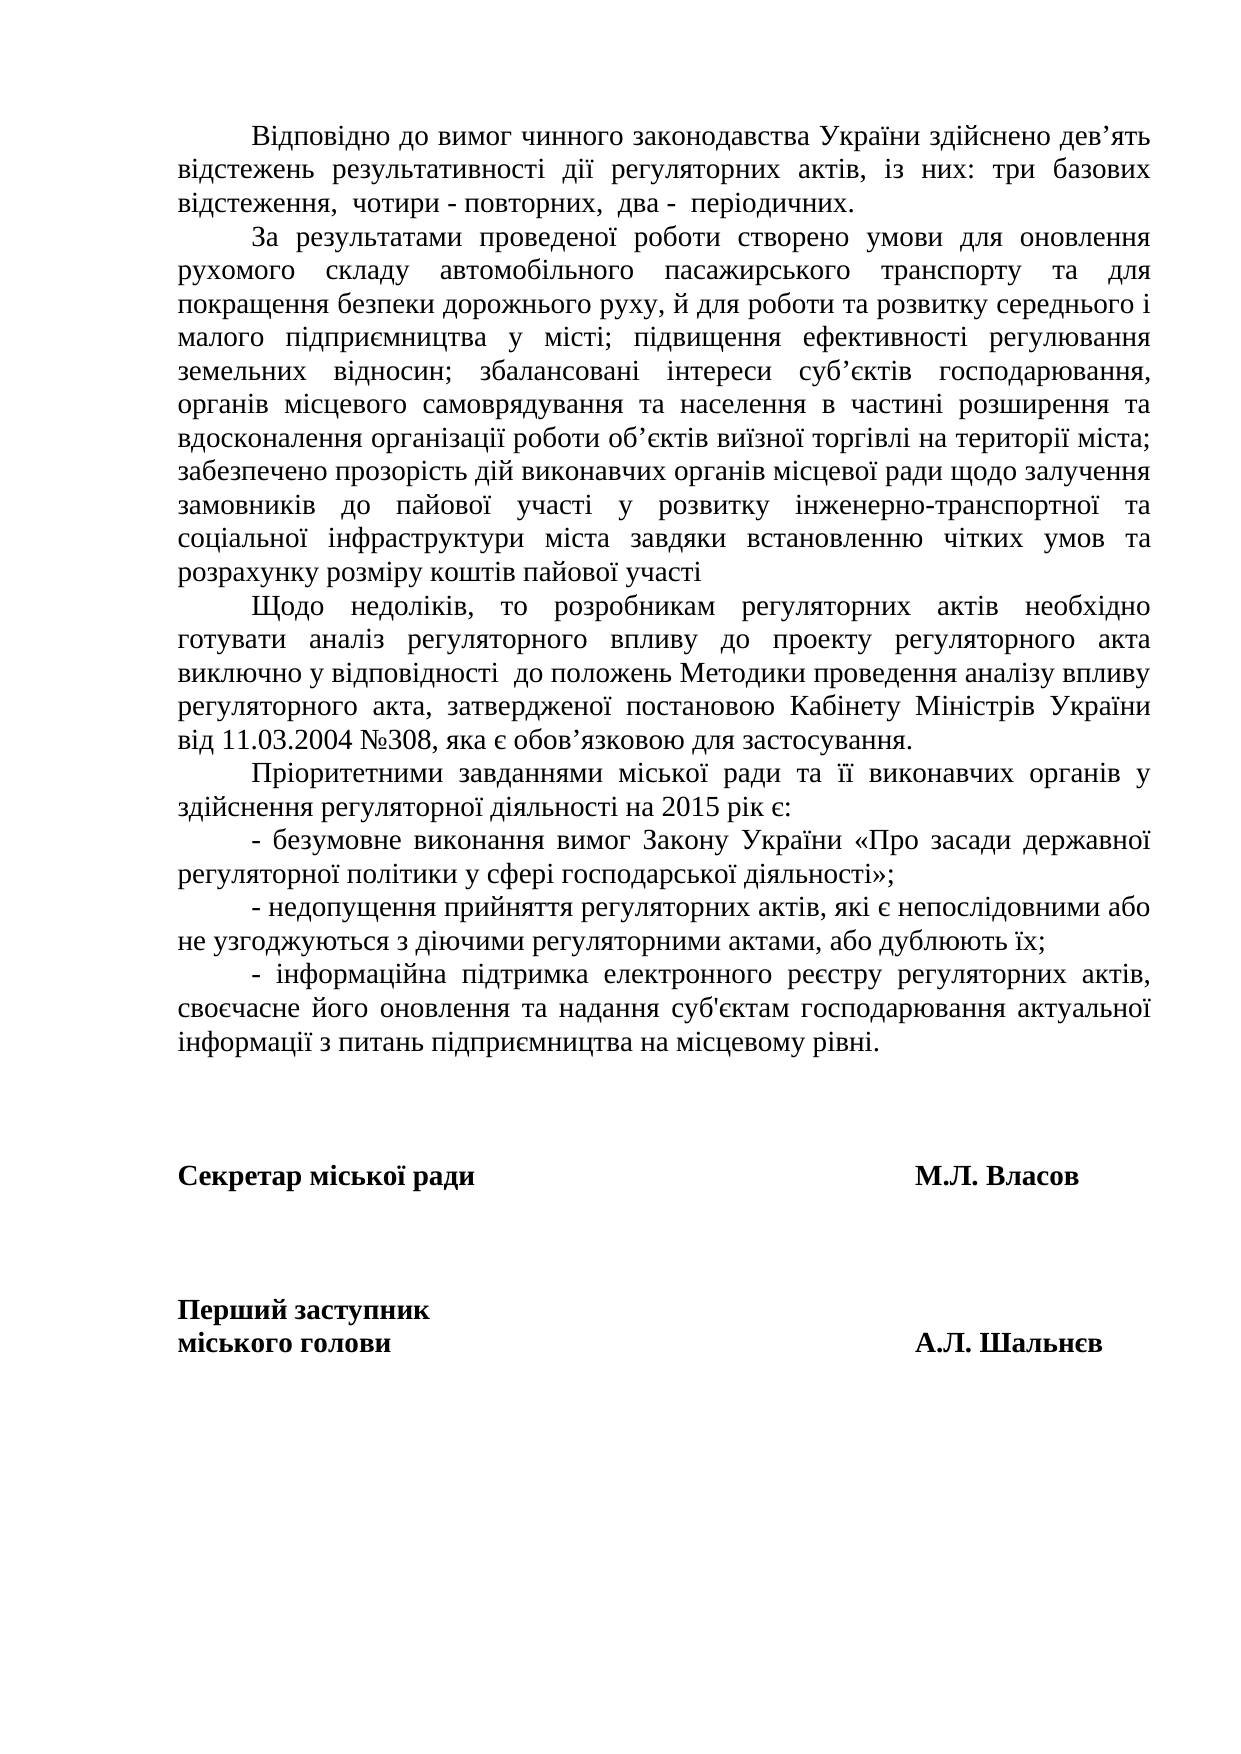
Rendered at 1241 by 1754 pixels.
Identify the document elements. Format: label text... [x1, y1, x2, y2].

text Відповідно до вимог чинного законодавства України здійснено дев’ять відстежень результативності дії регуляторних актів, із них: три базових відстеження, чотири - повторних, два - періодичних. [177, 118, 1152, 219]
text - інформаційна підтримка електронного реєстру регуляторних актів, своєчасне його оновлення та надання суб'єктам господарювання актуальної інформації з питань підприємництва на місцевому рівні. [177, 957, 1152, 1057]
text Перший заступник [177, 1292, 1152, 1326]
text За результатами проведеної роботи створено умови для оновлення рухомого складу автомобільного пасажирського транспорту та для покращення безпеки дорожнього руху, й для роботи та розвитку середнього і малого підприємництва у місті; підвищення ефективності регулювання земельних відносин; збалансовані інтереси суб’єктів господарювання, органів місцевого самоврядування та населення в частині розширення та вдосконалення організації роботи об’єктів виїзної торгівлі на території міста; забезпечено прозорість дій виконавчих органів місцевої ради щодо залучення замовників до пайової участі у розвитку інженерно-транспортної та соціальної інфраструктури міста завдяки встановленню чітких умов та розрахунку розміру коштів пайової участі [177, 219, 1152, 588]
text - недопущення прийняття регуляторних актів, які є непослідовними або не узгоджуються з діючими регуляторними актами, або дублюють їх; [177, 889, 1152, 957]
text Щодо недоліків, то розробникам регуляторних актів необхідно готувати аналіз регуляторного впливу до проекту регуляторного акта виключно у відповідності до положень Методики проведення аналізу впливу регуляторного акта, затвердженої постановою Кабінету Міністрів України від 11.03.2004 №308, яка є обов’язковою для застосування. [177, 588, 1152, 755]
text - безумовне виконання вимог Закону України «Про засади державної регуляторної політики у сфері господарської діяльності»; [177, 822, 1152, 889]
text Секретар міської ради М.Л. Власов [177, 1158, 1152, 1191]
text міського голови А.Л. Шальнєв [177, 1326, 1152, 1359]
text Пріоритетними завданнями міської ради та її виконавчих органів у здійснення регуляторної діяльності на 2015 рік є: [177, 755, 1152, 822]
